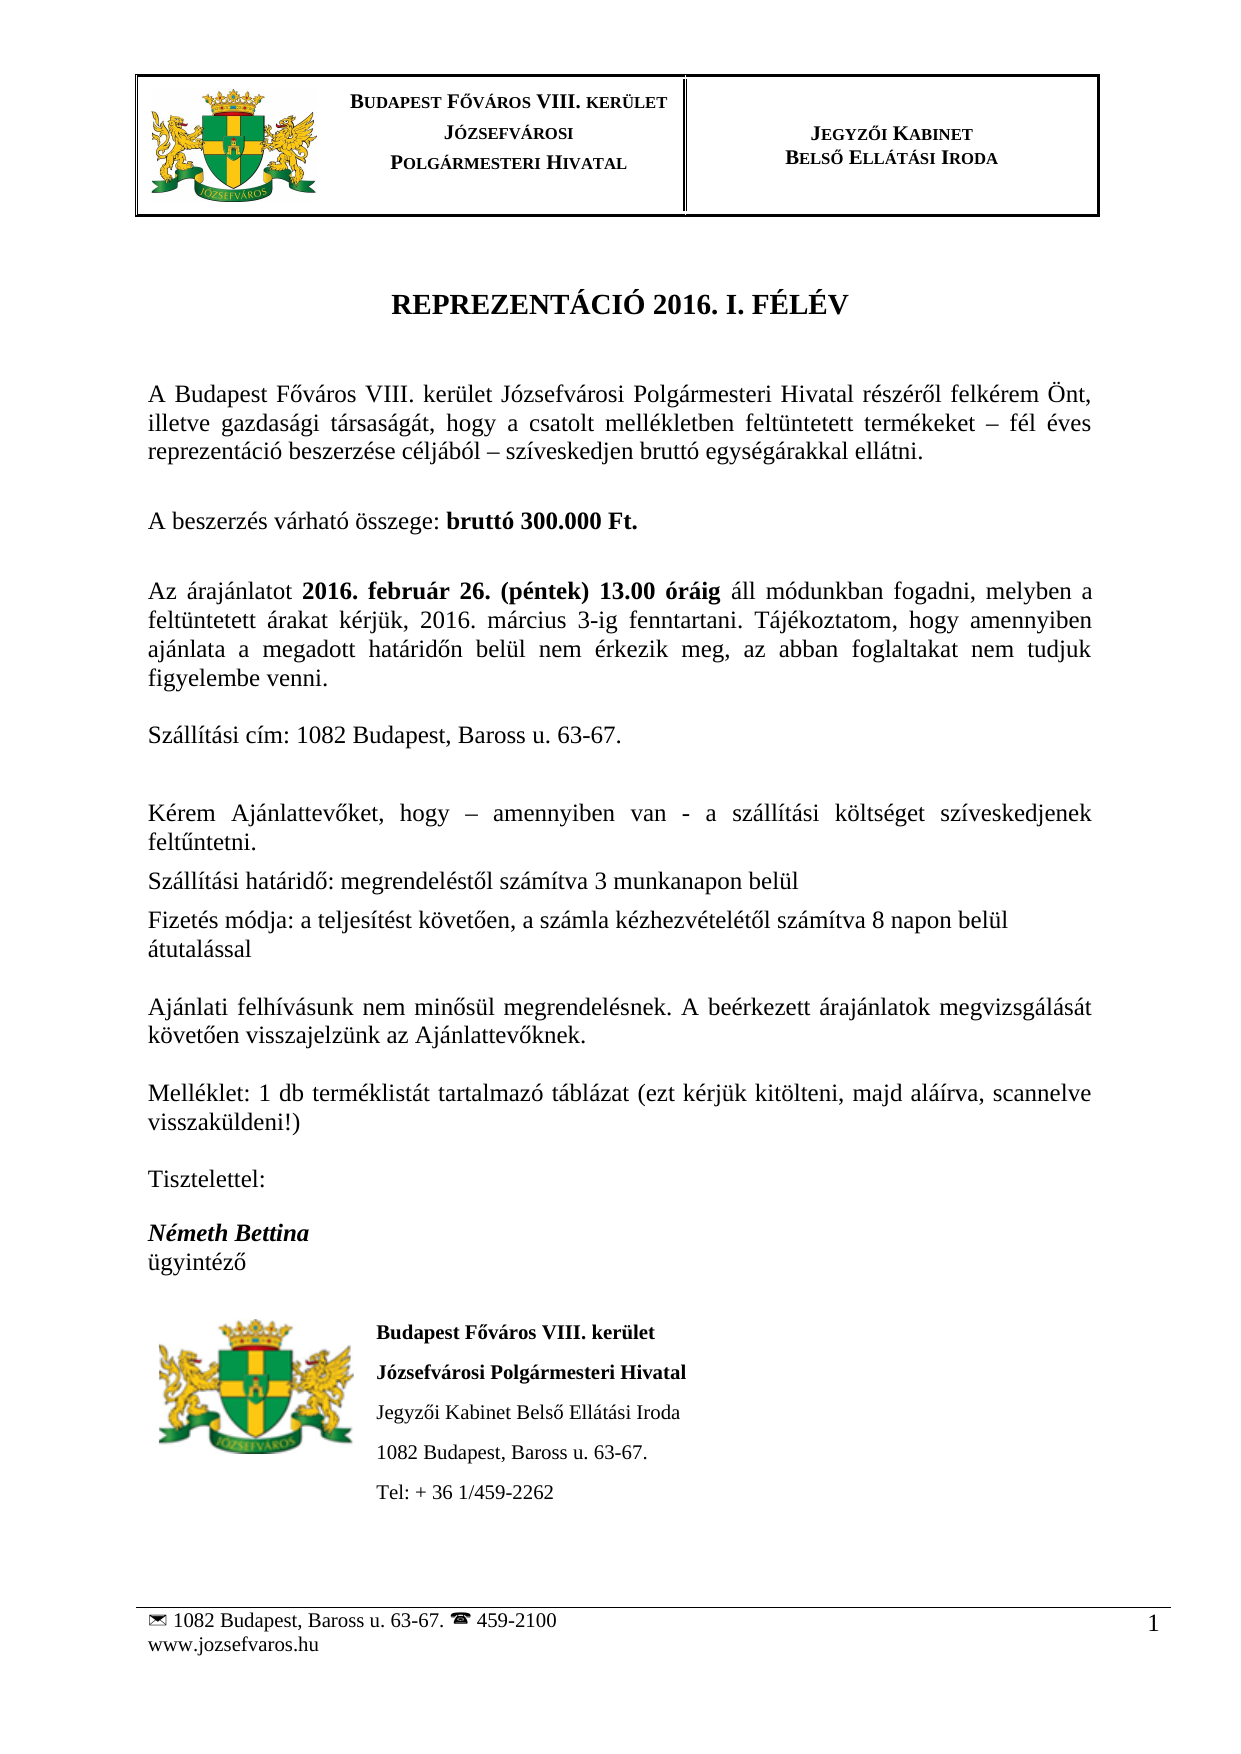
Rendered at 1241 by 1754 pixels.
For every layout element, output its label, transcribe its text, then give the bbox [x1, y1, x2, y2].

text Tisztelettel: [148, 1164, 1093, 1193]
text REPREZENTÁCIÓ 2016. I. FÉLÉV [148, 287, 1093, 320]
picture [151, 89, 317, 202]
text átutalással [148, 934, 1093, 963]
text Melléklet: 1 db terméklistát tartalmazó táblázat (ezt kérjük kitölteni, majd aláírva, scannelve visszaküldeni!) [148, 1078, 1093, 1136]
picture [158, 1319, 354, 1454]
text Az árajánlatot 2016. február 26. (péntek) 13.00 óráig áll módunkban fogadni, melyben a feltüntetett árakat kérjük, 2016. március 3-ig fenntartani. Tájékoztatom, hogy amennyiben ajánlata a megadott határidőn belül nem érkezik meg, az abban foglaltakat nem tudjuk figyelembe venni. [148, 576, 1093, 691]
text Fizetés módja: a teljesítést követően, a számla kézhezvételétől számítva 8 napon belül [148, 906, 1093, 934]
table_header Budapest Főváros VIII. kerület Józsefvárosi Polgármesteri Hivatal Jegyzői Kabinet Belső Ellátási Iroda 1082 Budapest, Baross u. 63-67. Tel: + 36 1/459-2262 [365, 1307, 829, 1508]
table_header [148, 1307, 365, 1508]
text ügyintéző [148, 1247, 1093, 1276]
text A beszerzés várható összege: bruttó 300.000 Ft. [148, 506, 1093, 535]
text Ajánlati felhívásunk nem minősül megrendelésnek. A beérkezett árajánlatok megvizsgálását követően visszajelzünk az Ajánlattevőknek. [148, 992, 1093, 1049]
text Szállítási határidő: megrendeléstől számítva 3 munkanapon belül [148, 866, 1093, 895]
text Kérem Ajánlattevőket, hogy – amennyiben van - a szállítási költséget szíveskedjenek feltűntetni. [148, 798, 1093, 856]
text Németh Bettina [148, 1218, 1093, 1247]
text Szállítási cím: 1082 Budapest, Baross u. 63-67. [148, 720, 1093, 749]
text A Budapest Főváros VIII. kerület Józsefvárosi Polgármesteri Hivatal részéről felkérem Önt, illetve gazdasági társaságát, hogy a csatolt mellékletben feltüntetett termékeket – fél éves reprezentáció beszerzése céljából – szíveskedjen bruttó egységárakkal ellátni. [148, 379, 1093, 465]
